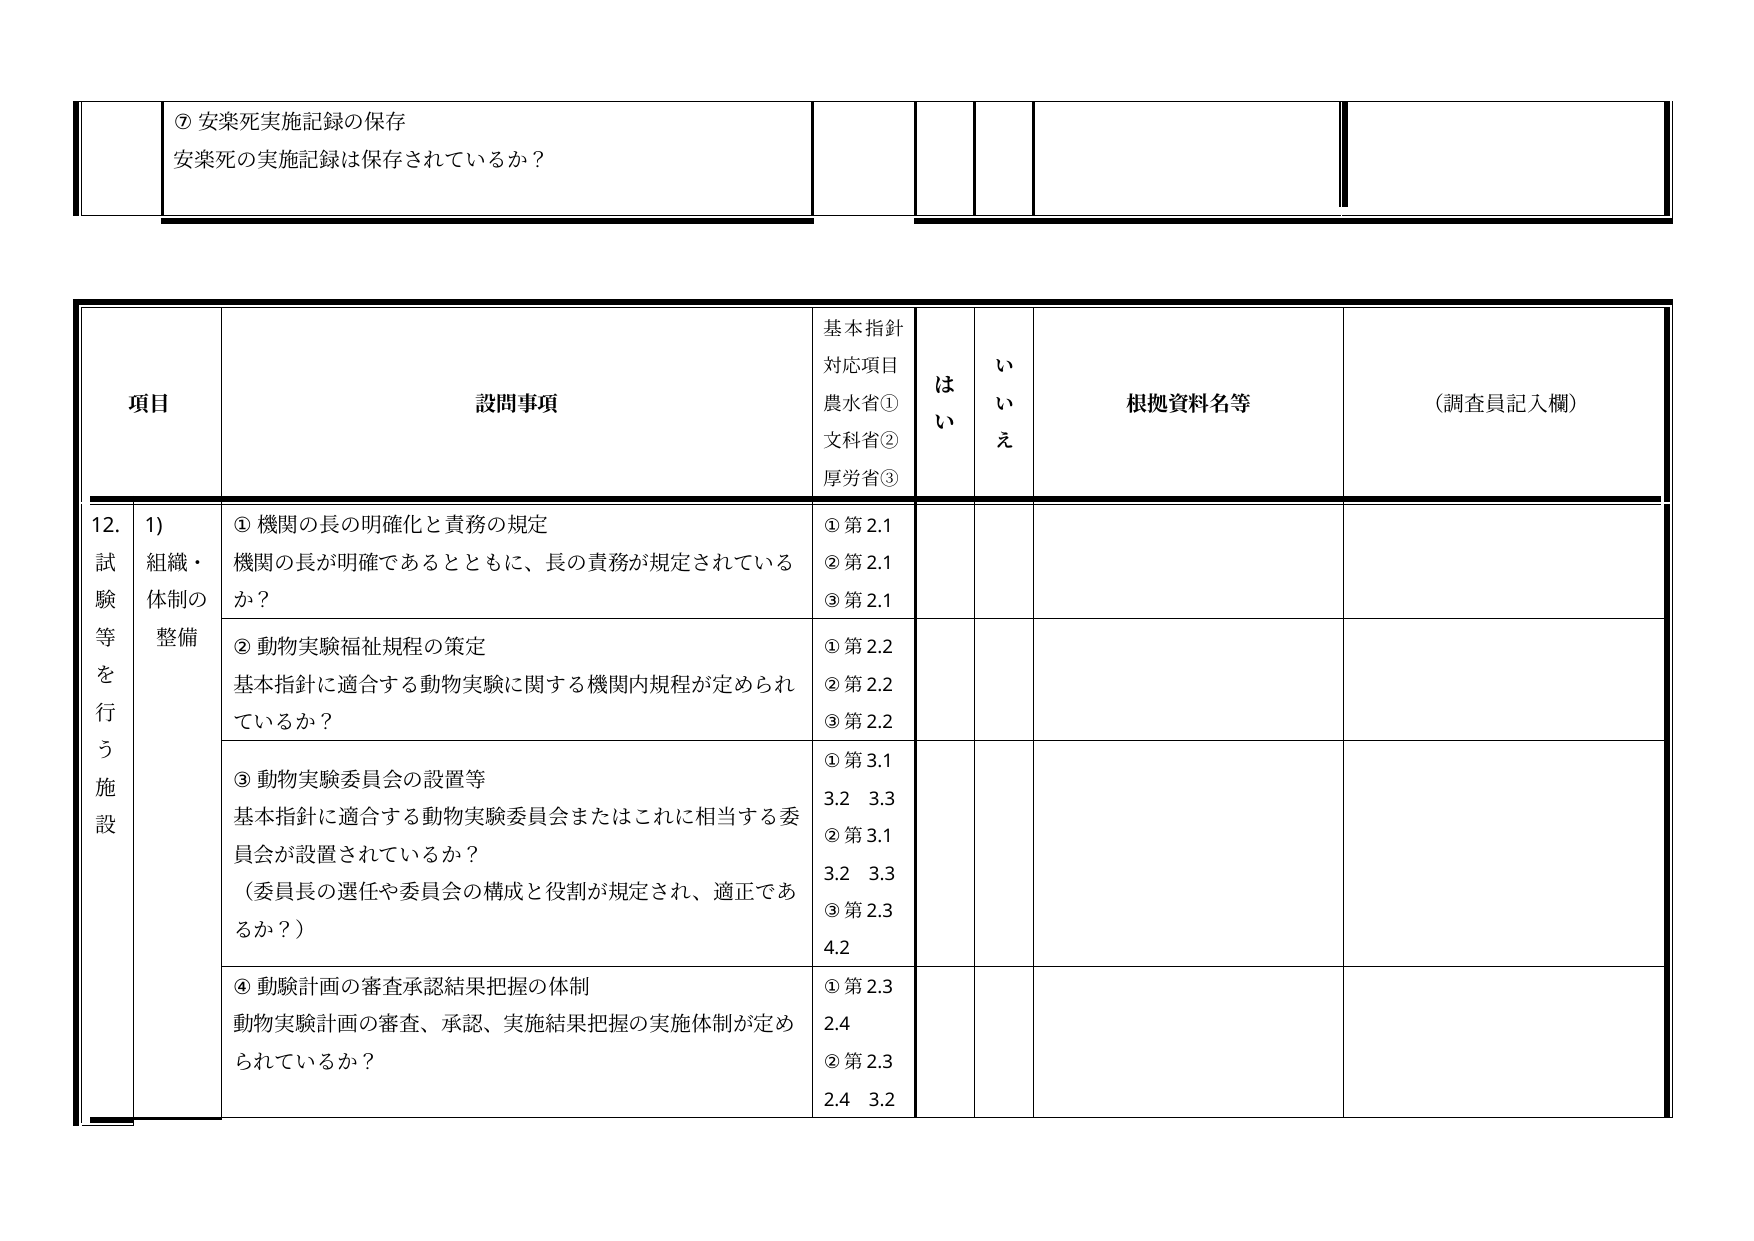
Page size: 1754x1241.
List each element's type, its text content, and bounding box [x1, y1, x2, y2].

table_cell [1344, 619, 1664, 739]
table_cell [917, 505, 974, 618]
table_cell ①第3.1 3.2 3.3 ②第3.1 3.2 3.3 ③第2.3 4.2 [813, 741, 914, 966]
table_header はい [917, 308, 974, 496]
table_header いいえ [975, 308, 1033, 496]
table_cell ①第2.1 ②第2.1 ③第2.1 [813, 505, 914, 618]
table_cell [976, 102, 1032, 214]
table_cell [917, 619, 974, 739]
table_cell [222, 967, 812, 1117]
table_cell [813, 967, 914, 1117]
table_header （調査員記入欄） [1344, 308, 1664, 496]
table_cell [975, 505, 1033, 618]
table_header 根拠資料名等 [1034, 308, 1343, 496]
table_cell [975, 741, 1033, 966]
table_cell ⑦ 安楽死実施記録の保存 安楽死の実施記録は保存されているか？ [164, 102, 811, 214]
table_cell [1344, 967, 1664, 1117]
table_cell 12.試験等を行う施設 [79, 496, 133, 1117]
table_cell 1) 組織・体制の整備 [134, 505, 221, 1117]
table_cell ① 機関の長の明確化と責務の規定 機関の長が明確であるとともに、長の責務が規定されているか？ [222, 505, 812, 618]
table_header 基本指針対応項目 農水省① 文科省② 厚労省③ [813, 308, 914, 496]
table_cell [917, 741, 974, 966]
table_cell [1034, 967, 1343, 1117]
table_cell ② 動物実験福祉規程の策定 基本指針に適合する動物実験に関する機関内規程が定められているか？ [222, 619, 812, 739]
table_cell ①第2.2 ②第2.2 ③第2.2 [813, 619, 914, 739]
table_cell ③ 動物実験委員会の設置等 基本指針に適合する動物実験委員会またはこれに相当する委員会が設置されているか？ （委員長の選任や委員会の構成と役割が規定され、適正であるか？） [222, 741, 812, 966]
table_header 項目 [82, 308, 221, 496]
table_cell [1344, 496, 1669, 618]
table_header 設問事項 [222, 308, 812, 496]
table_cell [1034, 741, 1343, 966]
table_cell [1034, 505, 1343, 618]
table_cell [917, 967, 974, 1117]
table_cell [975, 619, 1033, 739]
table_cell [1344, 741, 1664, 966]
table_cell [1035, 102, 1344, 214]
table_cell [917, 102, 973, 214]
table_cell [1344, 102, 1664, 214]
table_cell [975, 967, 1033, 1117]
table_cell [1034, 619, 1343, 739]
